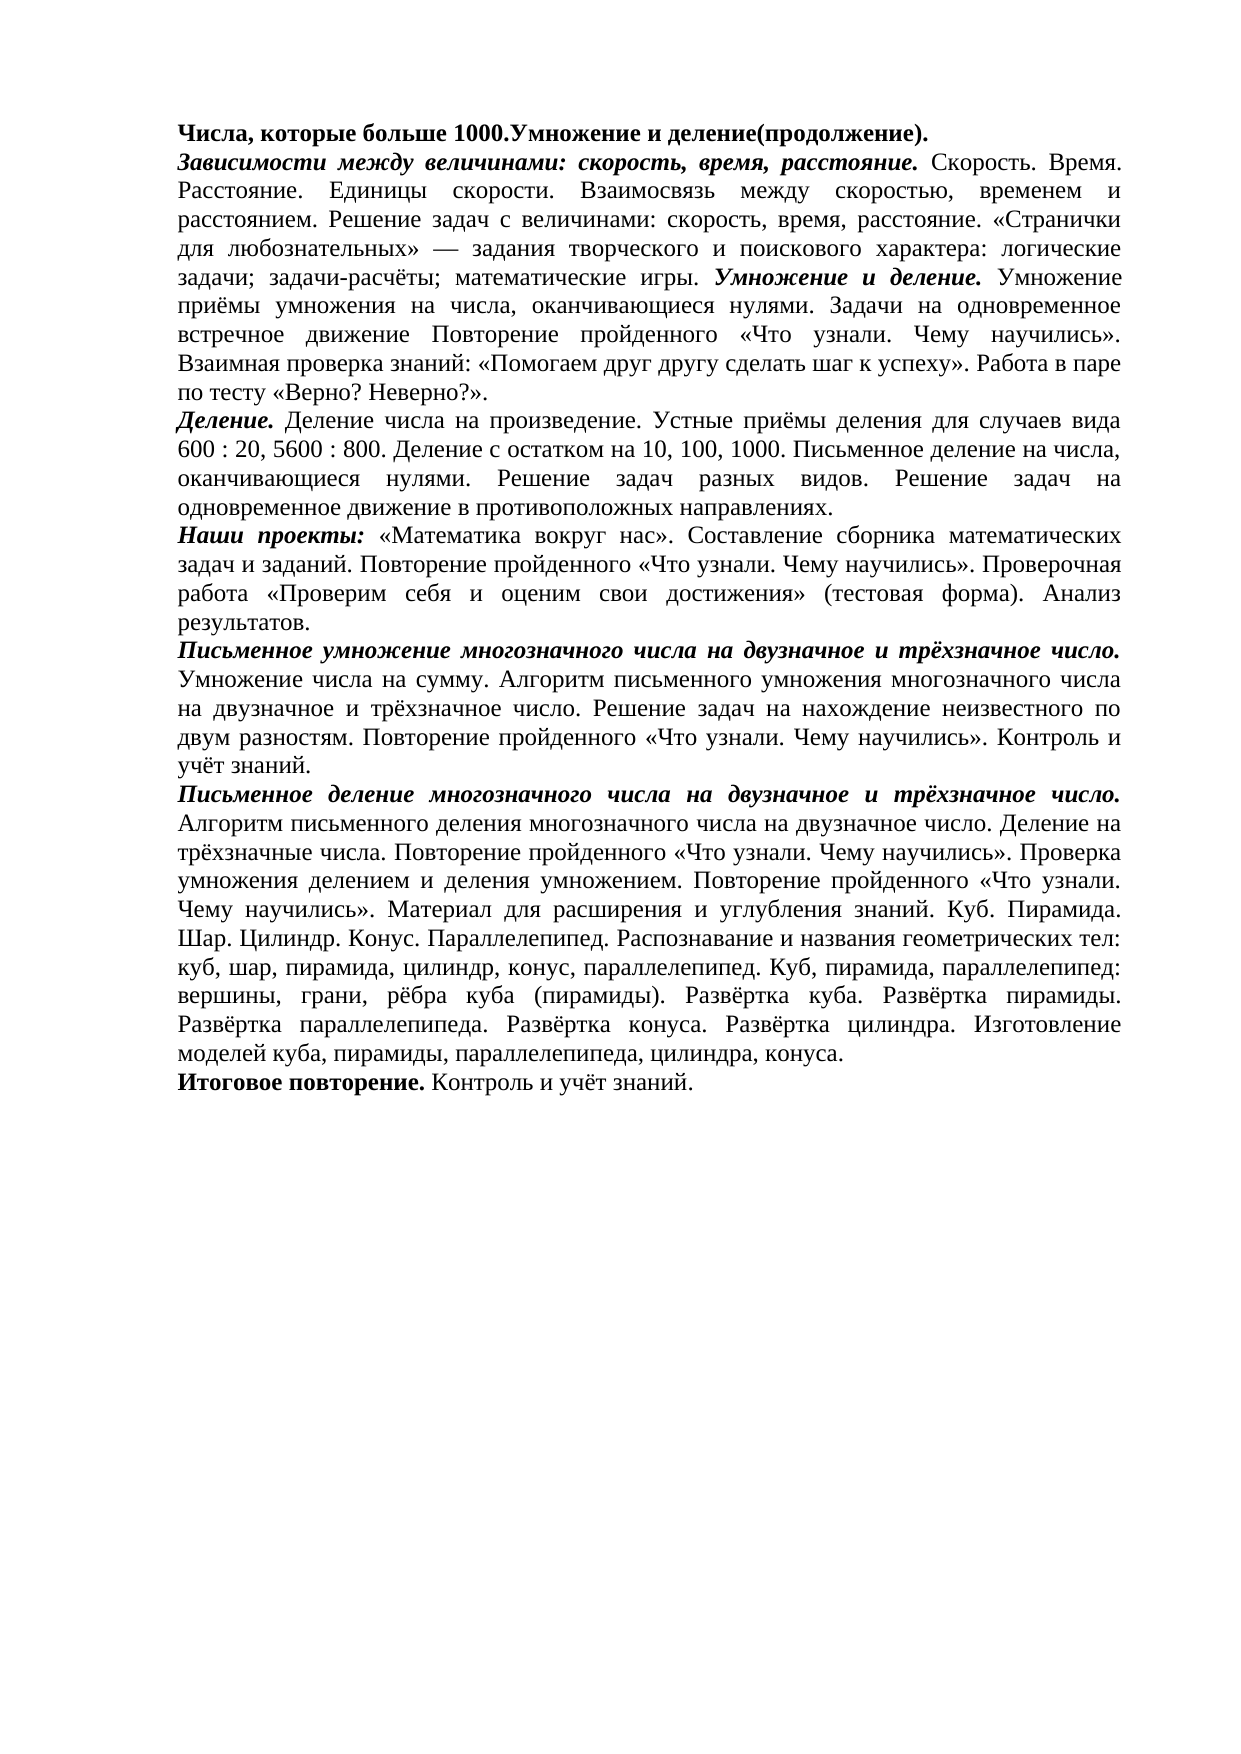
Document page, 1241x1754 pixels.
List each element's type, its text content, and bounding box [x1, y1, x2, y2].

text Числа, которые больше 1000.Умножение и деление(продолжение). [177, 118, 1122, 147]
text Деление. Деление числа на произведение. Устные приёмы деления для случаев вида 600 : 20, 5600 : 800. Деление с остатком на 10, 100, 1000. Письменное деление на числа, оканчивающиеся нулями. Решение задач разных видов. Решение задач на одновременное движение в противоположных направлениях. [177, 406, 1122, 521]
text Итоговое повторение. Контроль и учёт знаний. [177, 1067, 1122, 1096]
text Письменное умножение многозначного числа на двузначное и трёхзначное число. Умножение числа на сумму. Алгоритм письменного умножения многозначного числа на двузначное и трёхзначное число. Решение задач на нахождение неизвестного по двум разностям. Повторение пройденного «Что узнали. Чему научились». Контроль и учёт знаний. [177, 636, 1122, 779]
text Наши проекты: «Математика вокруг нас». Составление сборника математических задач и заданий. Повторение пройденного «Что узнали. Чему научились». Проверочная работа «Проверим себя и оценим свои достижения» (тестовая форма). Анализ результатов. [177, 521, 1122, 636]
text Зависимости между величинами: скорость, время, расстояние. Скорость. Время. Расстояние. Единицы скорости. Взаимосвязь между скоростью, временем и расстоянием. Решение задач с величинами: скорость, время, расстояние. «Странички для любознательных» — задания творческого и поискового характера: логические задачи; задачи-расчёты; математические игры. Умножение и деление. Умножение приёмы умножения на числа, оканчивающиеся нулями. Задачи на одновременное встречное движение Повторение пройденного «Что узнали. Чему научились». Взаимная проверка знаний: «Помогаем друг другу сделать шаг к успеху». Работа в паре по тесту «Верно? Неверно?». [177, 147, 1122, 406]
text Письменное деление многозначного числа на двузначное и трёхзначное число. Алгоритм письменного деления многозначного числа на двузначное число. Деление на трёхзначные числа. Повторение пройденного «Что узнали. Чему научились». Проверка умножения делением и деления умножением. Повторение пройденного «Что узнали. Чему научились». Материал для расширения и углубления знаний. Куб. Пирамида. Шар. Цилиндр. Конус. Параллелепипед. Распознавание и названия геометрических тел: куб, шар, пирамида, цилиндр, конус, параллелепипед. Куб, пирамида, параллелепипед: вершины, грани, рёбра куба (пирамиды). Развёртка куба. Развёртка пирамиды. Развёртка параллелепипеда. Развёртка конуса. Развёртка цилиндра. Изготовление моделей куба, пирамиды, параллелепипеда, цилиндра, конуса. [177, 779, 1122, 1067]
